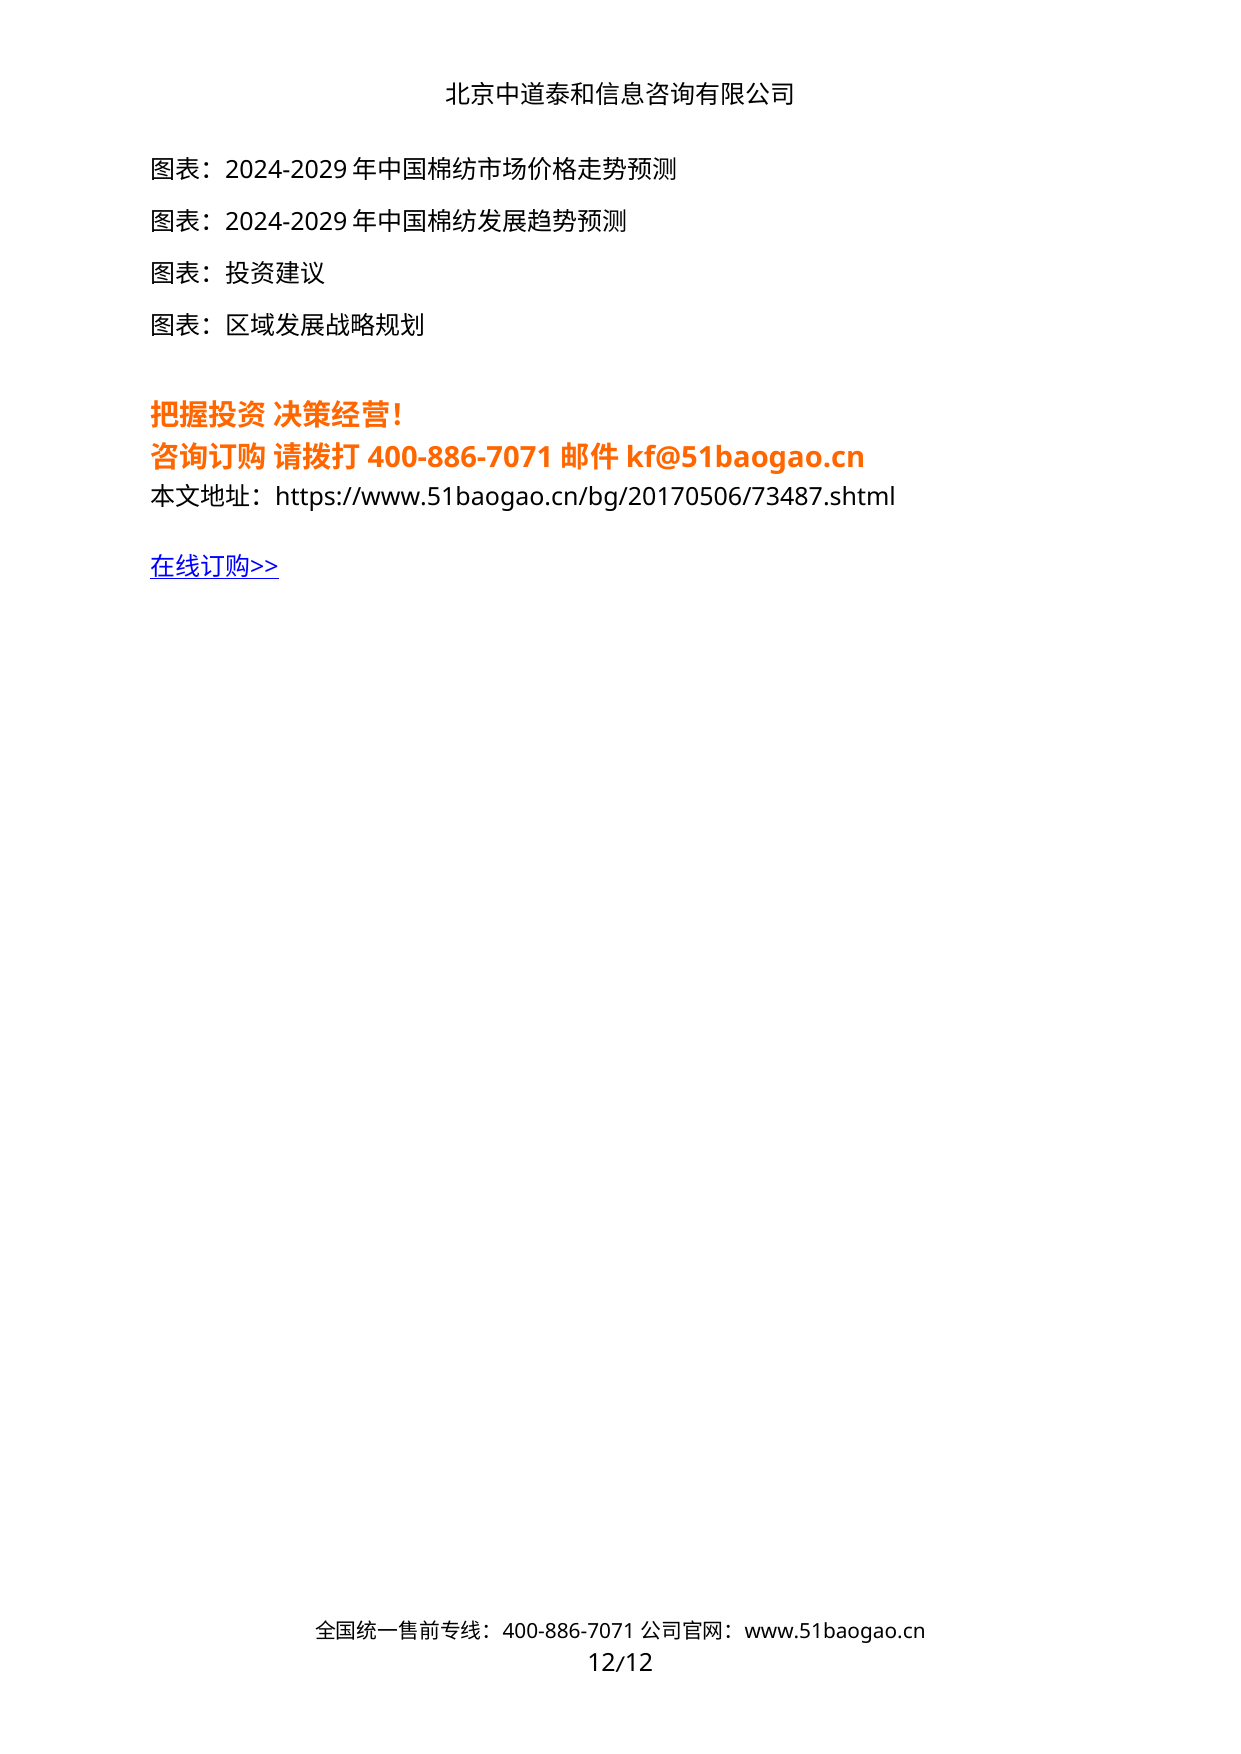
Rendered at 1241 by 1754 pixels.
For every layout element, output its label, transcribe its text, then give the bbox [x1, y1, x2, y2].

text 把握投资 决策经营！咨询订购 请拨打 400-886-7071 邮件 kf@51baogao.cn本文地址：https://www.51baogao.cn/bg/20170506/73487.shtml [150, 357, 1090, 512]
text 图表：2024-2029年中国棉纺发展趋势预测 [150, 202, 1090, 238]
text 在线订购>> [150, 512, 1090, 583]
text 图表：区域发展战略规划 [150, 306, 1090, 342]
text 图表：2024-2029年中国棉纺市场价格走势预测 [150, 150, 1090, 186]
text 图表：投资建议 [150, 254, 1090, 290]
